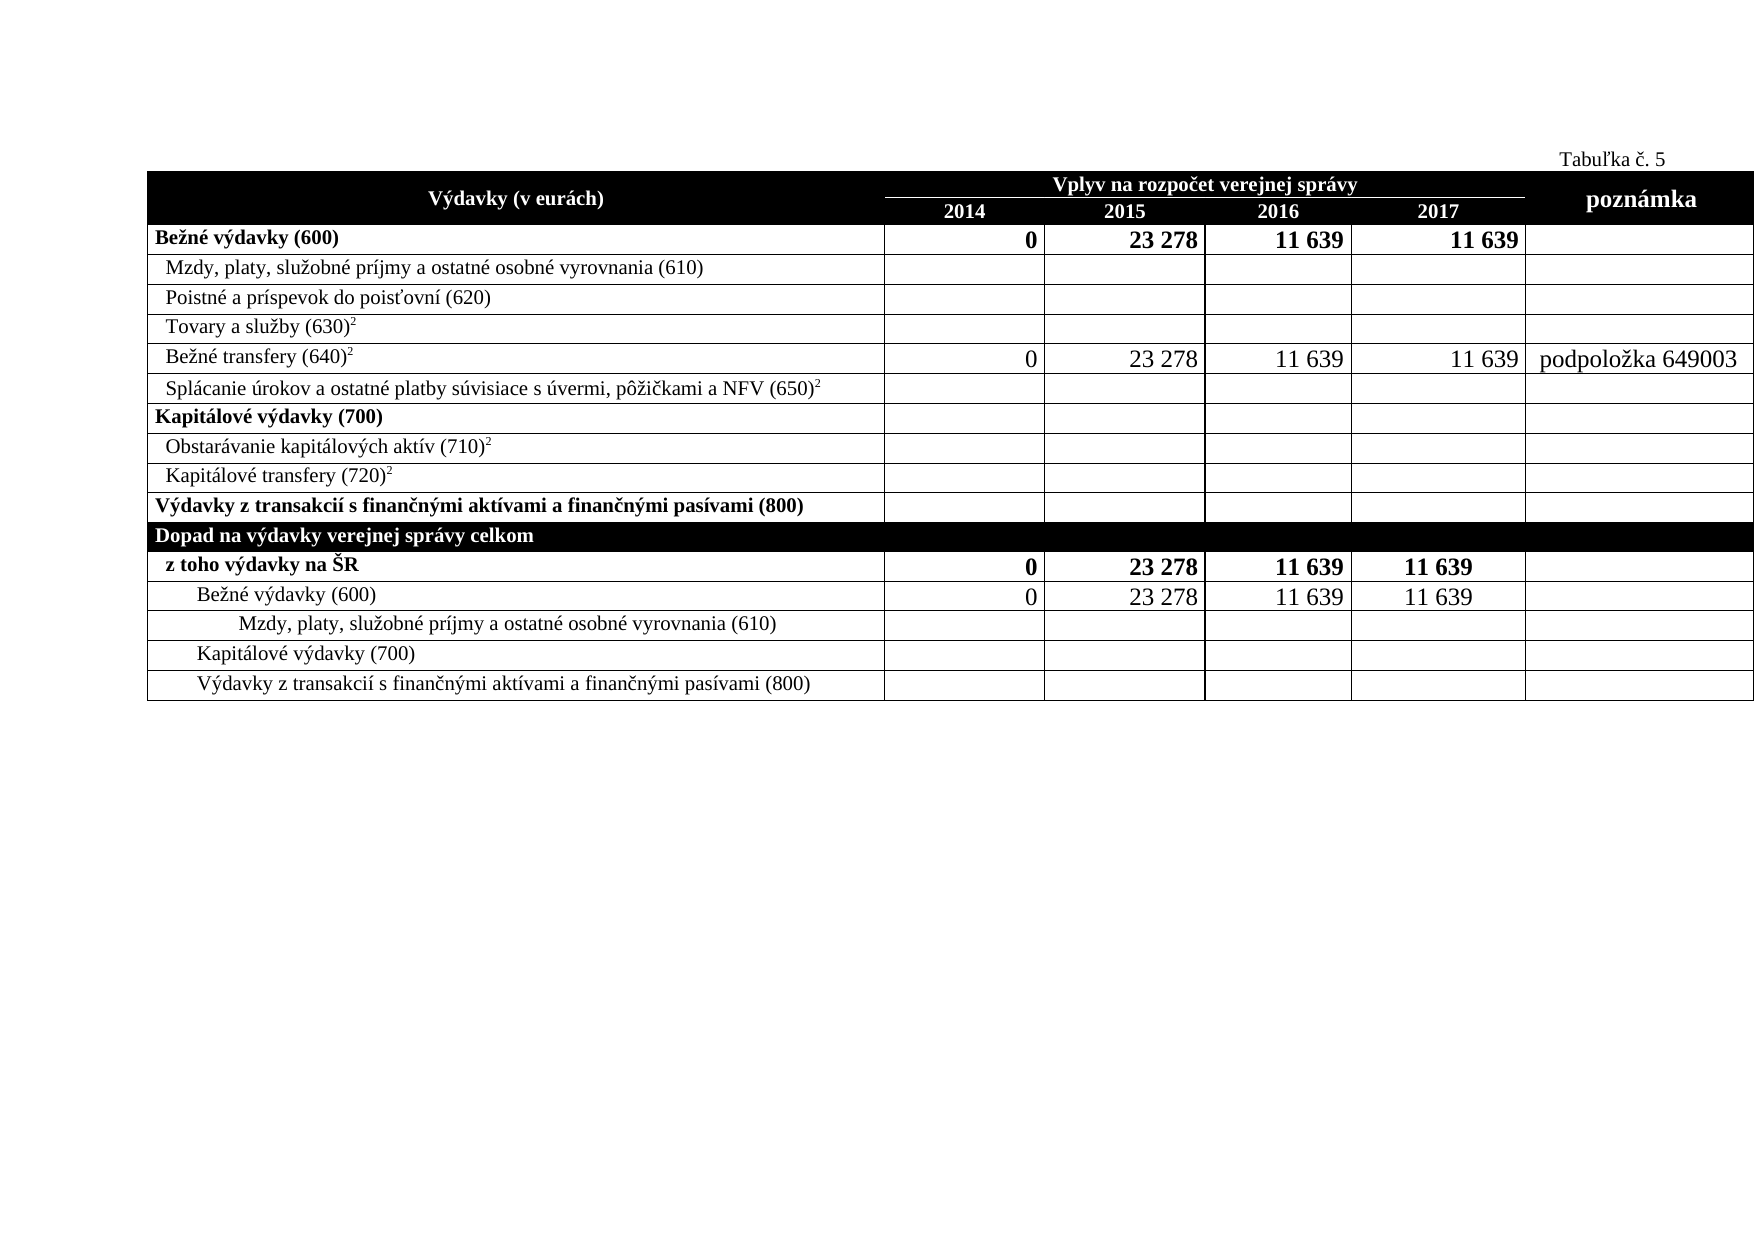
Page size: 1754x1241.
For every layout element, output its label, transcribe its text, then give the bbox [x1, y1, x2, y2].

table_cell [1206, 285, 1351, 313]
table_cell [1045, 374, 1204, 403]
table_cell [1352, 611, 1525, 640]
table_cell 11 639 [1352, 344, 1525, 373]
table_cell [1352, 641, 1525, 670]
table_cell [885, 523, 1044, 552]
table_cell [1206, 315, 1351, 343]
table_cell [1045, 285, 1204, 313]
table_cell Bežné výdavky (600) [148, 225, 884, 254]
table_cell [1206, 374, 1351, 403]
table_cell Kapitálové výdavky (700) [148, 404, 884, 433]
table_cell 23 278 [1045, 344, 1204, 373]
table_cell [1352, 315, 1525, 343]
table_cell [1352, 464, 1525, 492]
table_header poznámka [1526, 172, 1753, 224]
table_cell [885, 315, 1044, 343]
table_cell Mzdy, platy, služobné príjmy a ostatné osobné vyrovnania (610) [148, 611, 884, 640]
table_cell [885, 464, 1044, 492]
table_cell [1045, 315, 1204, 343]
table_cell [1352, 493, 1525, 522]
table_cell [1352, 523, 1525, 552]
table_cell [1352, 285, 1525, 313]
table_cell [1526, 434, 1753, 462]
table_cell [1526, 552, 1753, 581]
table_cell Bežné transfery (640)2 [148, 344, 884, 373]
table_cell Kapitálové výdavky (700) [148, 641, 884, 670]
table_cell [1206, 671, 1351, 700]
table_cell 2015 [1045, 199, 1204, 224]
table_cell 0 [885, 582, 1044, 610]
table_cell Dopad na výdavky verejnej správy celkom [148, 523, 884, 552]
table_header Výdavky (v eurách) [148, 172, 884, 224]
table_cell Kapitálové transfery (720)2 [148, 464, 884, 492]
table_cell [1045, 523, 1204, 552]
table_cell 11 639 [1206, 344, 1351, 373]
table_cell z toho výdavky na ŠR [148, 552, 884, 581]
table_cell [885, 611, 1044, 640]
table_cell 11 639 [1352, 552, 1525, 581]
table_cell [1045, 641, 1204, 670]
table_cell Tovary a služby (630)2 [148, 315, 884, 343]
table_cell Výdavky z transakcií s finančnými aktívami a finančnými pasívami (800) [148, 493, 884, 522]
table_cell 23 278 [1045, 552, 1204, 581]
table_cell 11 639 [1352, 225, 1525, 254]
table_header Vplyv na rozpočet verejnej správy [885, 172, 1525, 197]
table_cell [1206, 464, 1351, 492]
table_cell [1045, 404, 1204, 433]
table_cell [885, 641, 1044, 670]
table_cell Obstarávanie kapitálových aktív (710)2 [148, 434, 884, 462]
table_cell 11 639 [1352, 582, 1525, 610]
table_cell [885, 285, 1044, 313]
table_cell 11 639 [1206, 582, 1351, 610]
table_cell [885, 434, 1044, 462]
table_cell [1206, 404, 1351, 433]
table_cell [1526, 255, 1753, 284]
table_cell Mzdy, platy, služobné príjmy a ostatné osobné vyrovnania (610) [148, 255, 884, 284]
table_cell [1206, 641, 1351, 670]
table_cell 0 [885, 552, 1044, 581]
table_cell 23 278 [1045, 582, 1204, 610]
table_cell [1526, 315, 1753, 343]
table_cell [885, 404, 1044, 433]
table_cell [1352, 434, 1525, 462]
table_cell [1526, 611, 1753, 640]
table_cell 2014 [885, 199, 1044, 224]
table_cell 0 [885, 225, 1044, 254]
table_cell [1352, 374, 1525, 403]
table_cell [1206, 523, 1351, 552]
table_cell [1526, 285, 1753, 313]
table_cell podpoložka 649003 [1526, 344, 1753, 373]
table_cell 11 639 [1206, 225, 1351, 254]
table_cell [1206, 611, 1351, 640]
table_cell [1526, 374, 1753, 403]
table_cell [1526, 641, 1753, 670]
table_cell [1045, 611, 1204, 640]
table_cell [1526, 523, 1753, 552]
table_cell 23 278 [1045, 225, 1204, 254]
table_cell [885, 255, 1044, 284]
table_cell [1526, 464, 1753, 492]
table_cell [1206, 434, 1351, 462]
table_cell 2016 [1206, 199, 1351, 224]
table_cell [1045, 255, 1204, 284]
table_cell Splácanie úrokov a ostatné platby súvisiace s úvermi, pôžičkami a NFV (650)2 [148, 374, 884, 403]
table_cell Bežné výdavky (600) [148, 582, 884, 610]
table_cell [885, 493, 1044, 522]
table_cell [1526, 582, 1753, 610]
table_cell [1045, 493, 1204, 522]
table_cell Poistné a príspevok do poisťovní (620) [148, 285, 884, 313]
table_cell Výdavky z transakcií s finančnými aktívami a finančnými pasívami (800) [148, 671, 884, 700]
table_cell [1526, 225, 1753, 254]
table_cell [1352, 255, 1525, 284]
table_cell [1206, 255, 1351, 284]
table_cell [1045, 464, 1204, 492]
table_cell [1206, 493, 1351, 522]
table_cell [885, 671, 1044, 700]
table_cell [1045, 434, 1204, 462]
table_cell [1526, 493, 1753, 522]
table_cell [1526, 671, 1753, 700]
table_cell [1352, 404, 1525, 433]
table_cell 11 639 [1206, 552, 1351, 581]
text Tabuľka č. 5 [148, 147, 1665, 171]
table_cell [885, 374, 1044, 403]
table_cell [1352, 671, 1525, 700]
table_cell 0 [885, 344, 1044, 373]
table_cell 2017 [1352, 199, 1525, 224]
table_cell [1526, 404, 1753, 433]
table_cell [1045, 671, 1204, 700]
